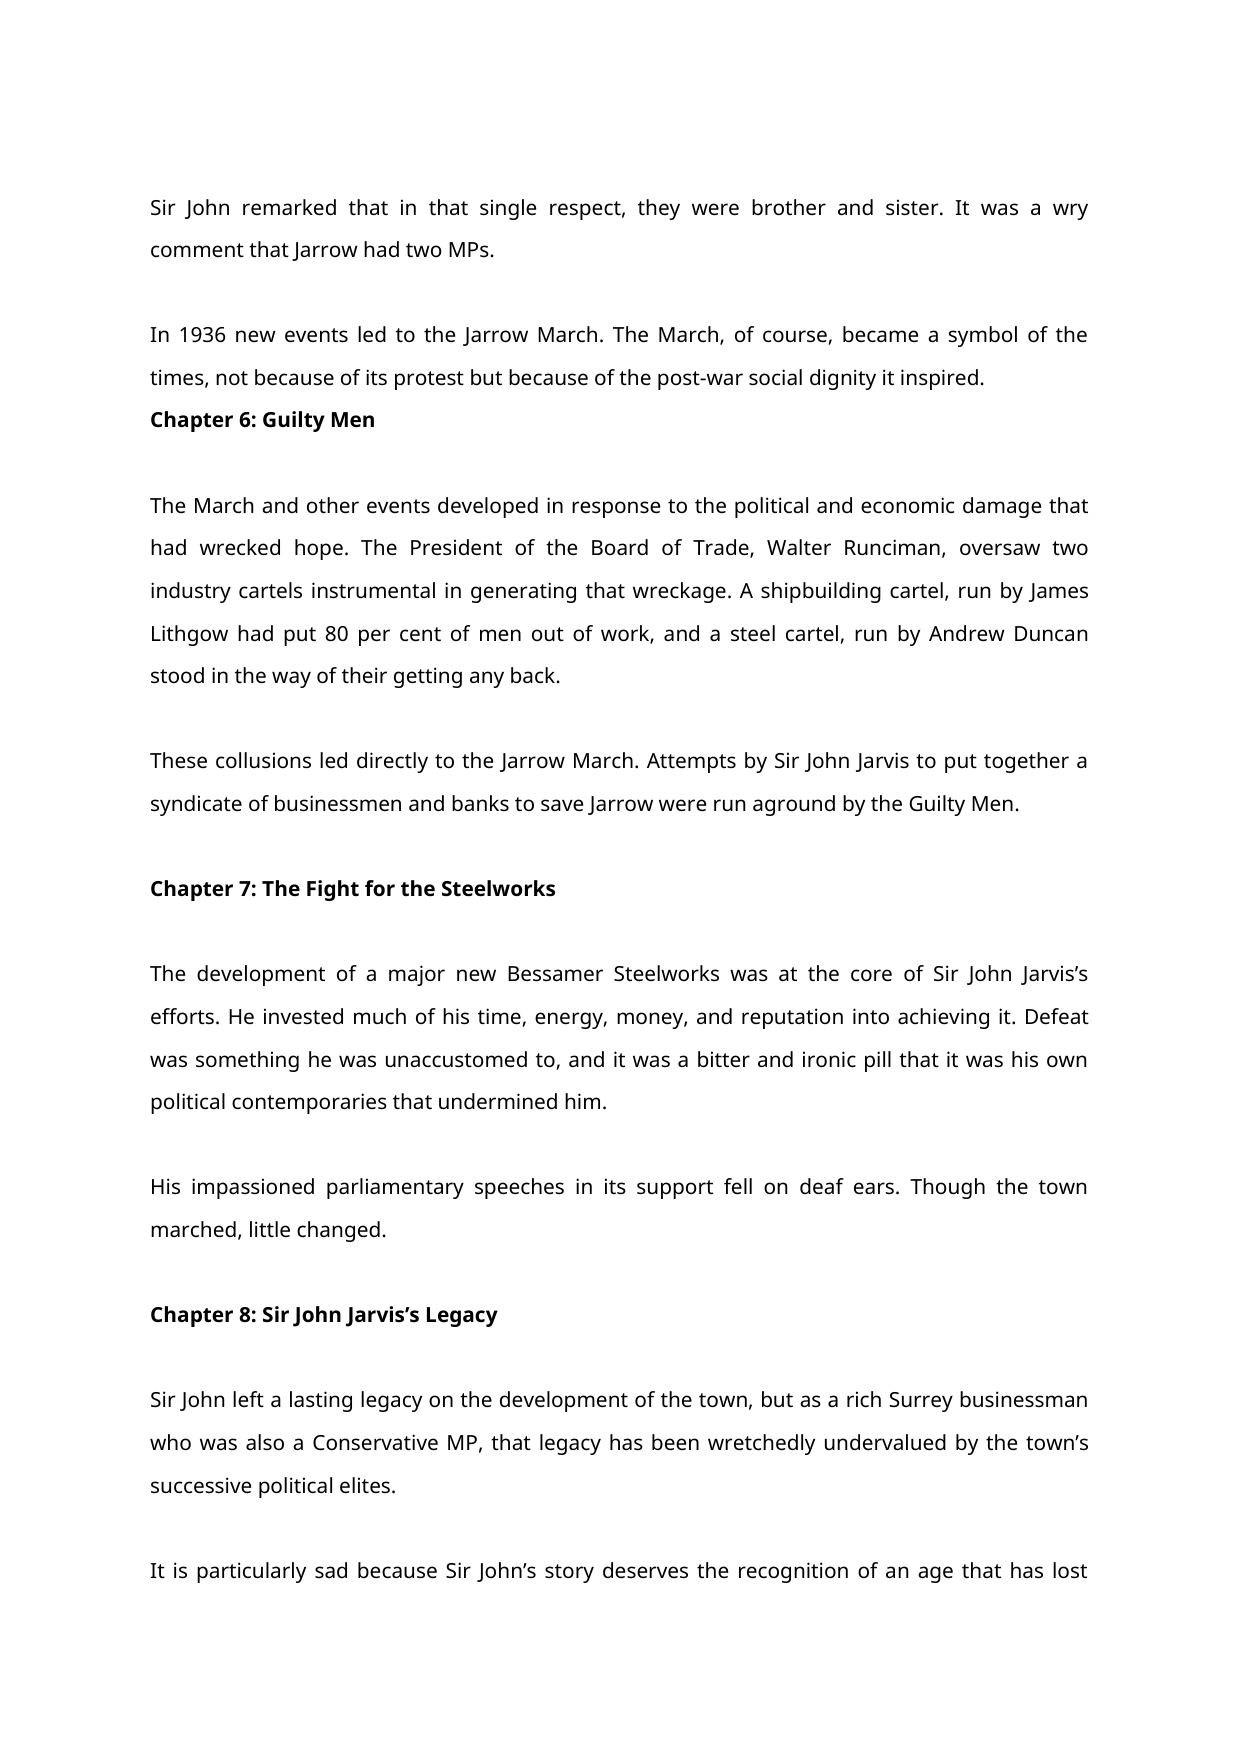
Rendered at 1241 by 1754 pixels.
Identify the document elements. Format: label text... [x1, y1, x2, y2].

text Sir John remarked that in that single respect, they were brother and sister. It was a wry comment that Jarrow had two MPs. [150, 193, 1090, 264]
text His impassioned parliamentary speeches in its support fell on deaf ears. Though the town marched, little changed. [150, 1172, 1090, 1243]
text Chapter 7: The Fight for the Steelworks [150, 874, 1090, 903]
text Chapter 6: Guilty Men [150, 406, 1090, 434]
text Sir John left a lasting legacy on the development of the town, but as a rich Surrey businessman who was also a Conservative MP, that legacy has been wretchedly undervalued by the town’s successive political elites. [150, 1386, 1090, 1499]
text These collusions led directly to the Jarrow March. Attempts by Sir John Jarvis to put together a syndicate of businessmen and banks to save Jarrow were run aground by the Guilty Men. [150, 746, 1090, 817]
text The development of a major new Bessamer Steelworks was at the core of Sir John Jarvis’s efforts. He invested much of his time, energy, money, and reputation into achieving it. Defeat was something he was unaccustomed to, and it was a bitter and ironic pill that it was his own political contemporaries that undermined him. [150, 959, 1090, 1116]
text Chapter 8: Sir John Jarvis’s Legacy [150, 1300, 1090, 1329]
text In 1936 new events led to the Jarrow March. The March, of course, became a symbol of the times, not because of its protest but because of the post-war social dignity it inspired. [150, 320, 1090, 391]
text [150, 1556, 1090, 1584]
text The March and other events developed in response to the political and economic damage that had wrecked hope. The President of the Board of Trade, Walter Runciman, oversaw two industry cartels instrumental in generating that wreckage. A shipbuilding cartel, run by James Lithgow had put 80 per cent of men out of work, and a steel cartel, run by Andrew Duncan stood in the way of their getting any back. [150, 491, 1090, 690]
